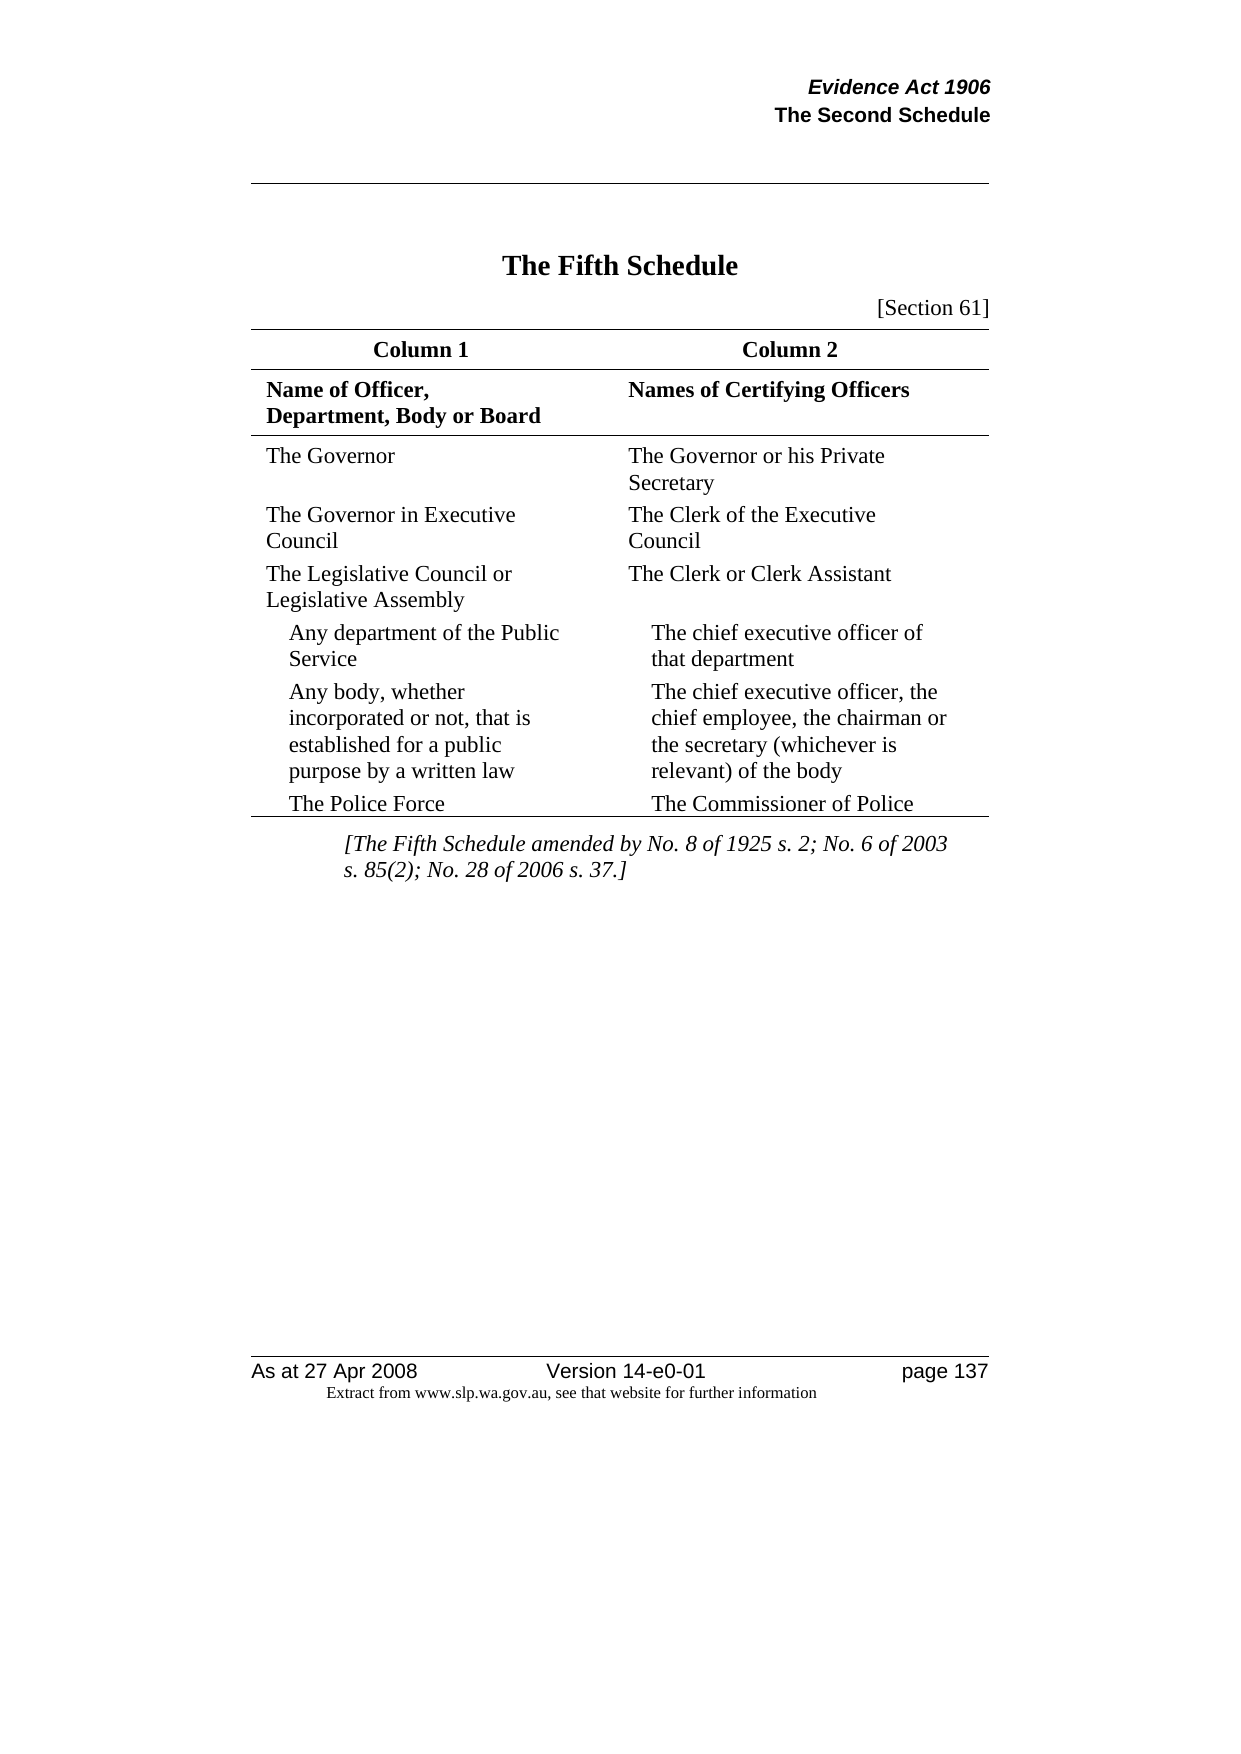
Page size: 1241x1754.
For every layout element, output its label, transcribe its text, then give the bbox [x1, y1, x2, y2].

subtitle The Fifth Schedule [251, 248, 989, 282]
table_cell The Governor in Executive Council [251, 495, 613, 554]
text [The Fifth Schedule amended by No. 8 of 1925 s. 2; No. 6 of 2003 s. 85(2); No. 28 of 2006 s. 37.] [251, 829, 989, 882]
table_cell The Commissioner of Police [614, 784, 988, 816]
table_cell The Clerk of the Executive Council [614, 495, 989, 554]
table_cell The chief executive officer of that department [614, 613, 988, 672]
table_header Column 2 [614, 330, 989, 369]
table_cell Name of Officer, Department, Body or Board [251, 370, 613, 435]
table_cell Any department of the Public Service [251, 613, 613, 672]
table_cell The Clerk or Clerk Assistant [614, 554, 989, 613]
table_header Column 1 [251, 330, 613, 369]
text [Section 61] [251, 294, 989, 320]
table_cell Any body, whether incorporated or not, that is established for a public purpose by a written law [251, 672, 613, 783]
table_cell The Governor [251, 436, 613, 495]
table_cell The chief executive officer, the chief employee, the chairman or the secretary (whichever is relevant) of the body [614, 672, 988, 783]
table_cell The Police Force [251, 784, 613, 816]
table_cell The Legislative Council or Legislative Assembly [251, 554, 613, 613]
table_cell Names of Certifying Officers [614, 370, 989, 435]
table_cell The Governor or his Private Secretary [614, 436, 989, 495]
